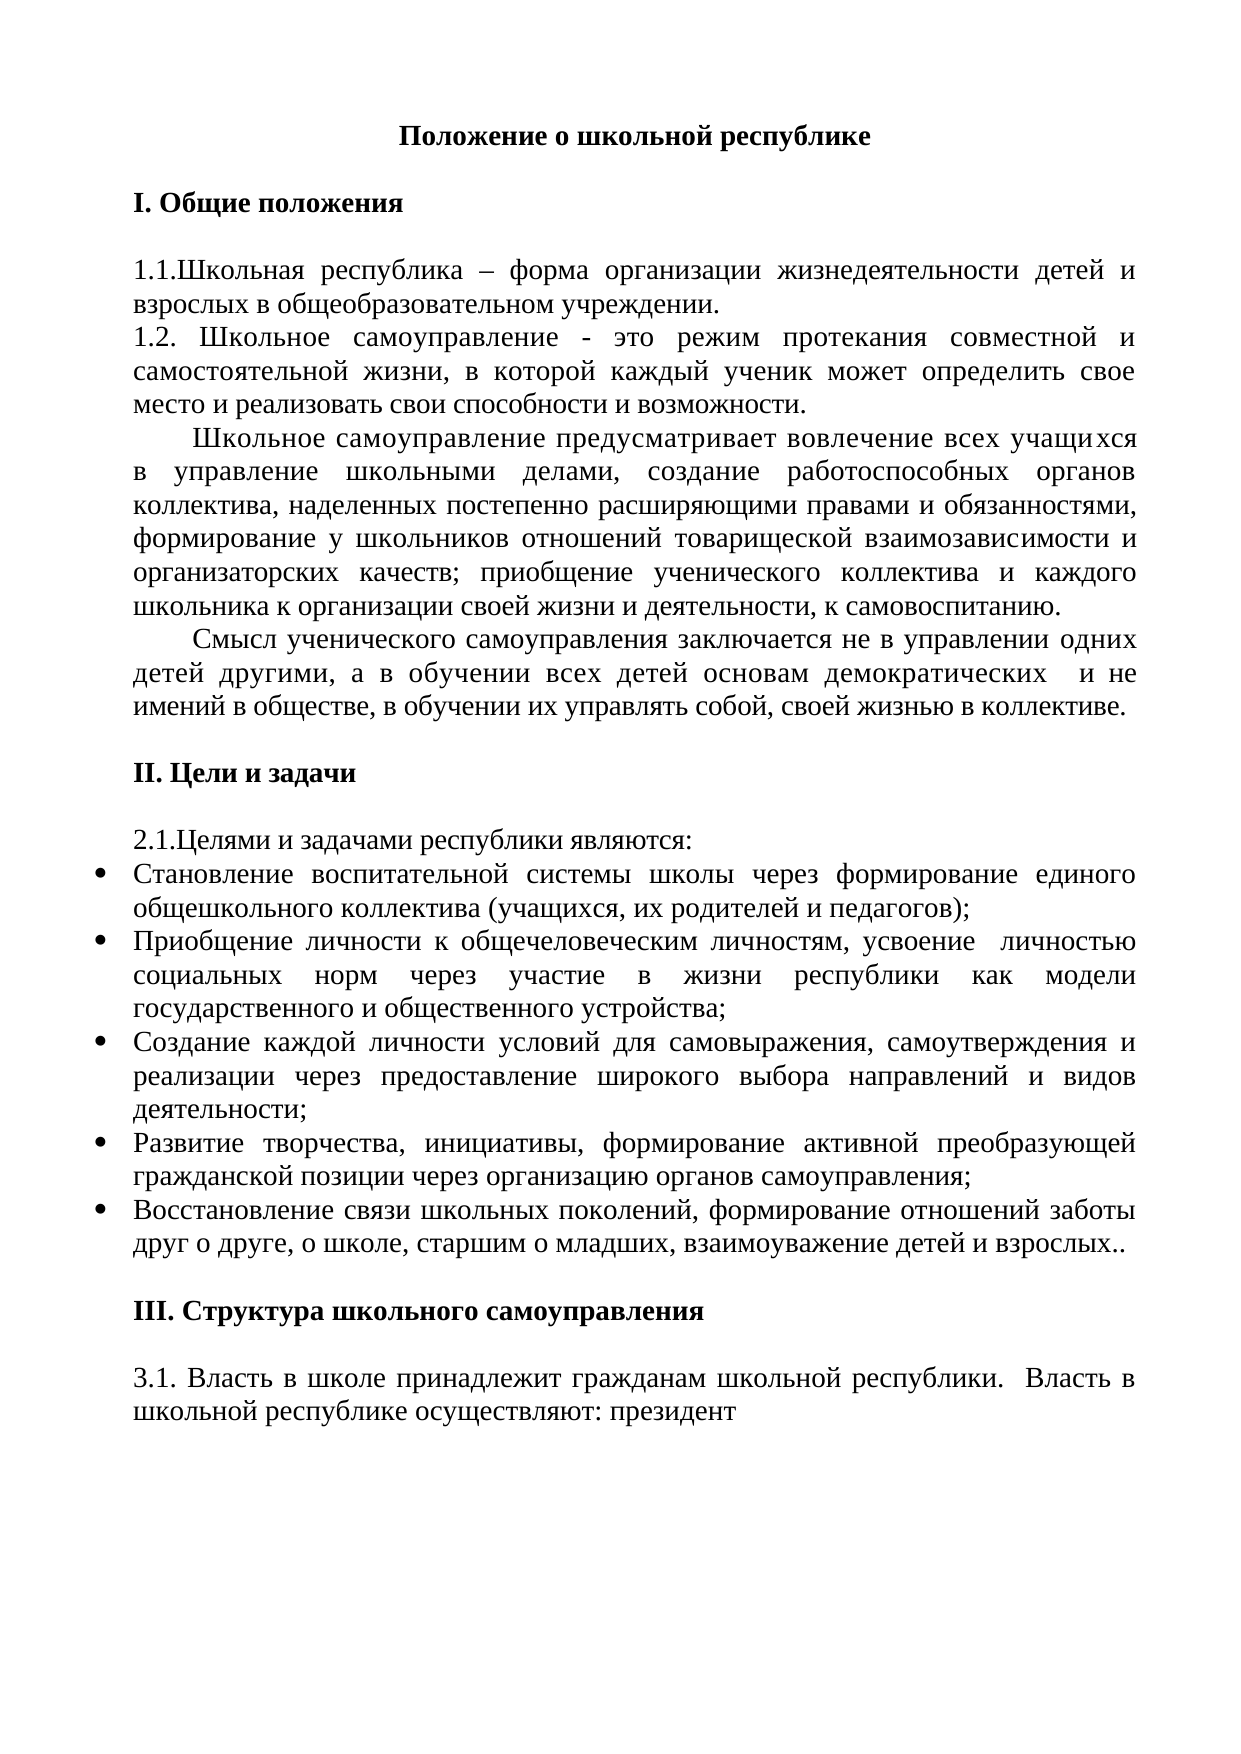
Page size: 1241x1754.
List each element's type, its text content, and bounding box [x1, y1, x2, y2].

text III. Структура школьного самоуправления [133, 1293, 1137, 1326]
text I. Общие положения [133, 185, 1137, 219]
text 3.1. Власть в школе принадлежит гражданам школьной республики. Власть в школьной республике осуществляют: президент [133, 1360, 1137, 1427]
list Становление воспитательной системы школы через формирование единого общешкольного коллектива (учащихся, их родителей и педагогов); [95, 856, 1137, 923]
list Создание каждой личности условий для самовыражения, самоутверждения и реализации через предоставление широкого выбора направлений и видов деятельности; [95, 1024, 1137, 1125]
text Школьное самоуправление предусматривает вовлечение всех учащихся в управление школьными делами, создание работоспособных органов коллектива, наделенных постепенно расширяющими правами и обязанностями, формирование у школьников отношений товарищеской взаимозависимости и организаторских качеств; приобщение ученического коллектива и каждого школьника к организации своей жизни и деятельности, к самовоспитанию. [133, 420, 1137, 621]
list Восстановление связи школьных поколений, формирование отношений заботы друг о друге, о школе, старшим о младших, взаимоуважение детей и взрослых.. [95, 1192, 1137, 1259]
text 2.1.Целями и задачами республики являются: [133, 822, 1137, 856]
text Положение о школьной республике [133, 118, 1137, 152]
list Приобщение личности к общечеловеческим личностям, усвоение личностью социальных норм через участие в жизни республики как модели государственного и общественного устройства; [95, 923, 1137, 1024]
list Развитие творчества, инициативы, формирование активной преобразующей гражданской позиции через организацию органов самоуправления; [95, 1125, 1137, 1192]
text 1.1.Школьная республика – форма организации жизнедеятельности детей и взрослых в общеобразовательном учреждении. [133, 252, 1137, 319]
text 1.2. Школьное самоуправление - это режим протекания совместной и самостоятельной жизни, в которой каждый ученик может определить свое место и реализовать свои способности и возможности. [133, 319, 1137, 420]
text Смысл ученического самоуправления заключается не в управлении одних детей другими, а в обучении всех детей основам демократических и не имений в обществе, в обучении их управлять собой, своей жизнью в коллективе. [133, 621, 1137, 722]
text II. Цели и задачи [133, 755, 1137, 789]
